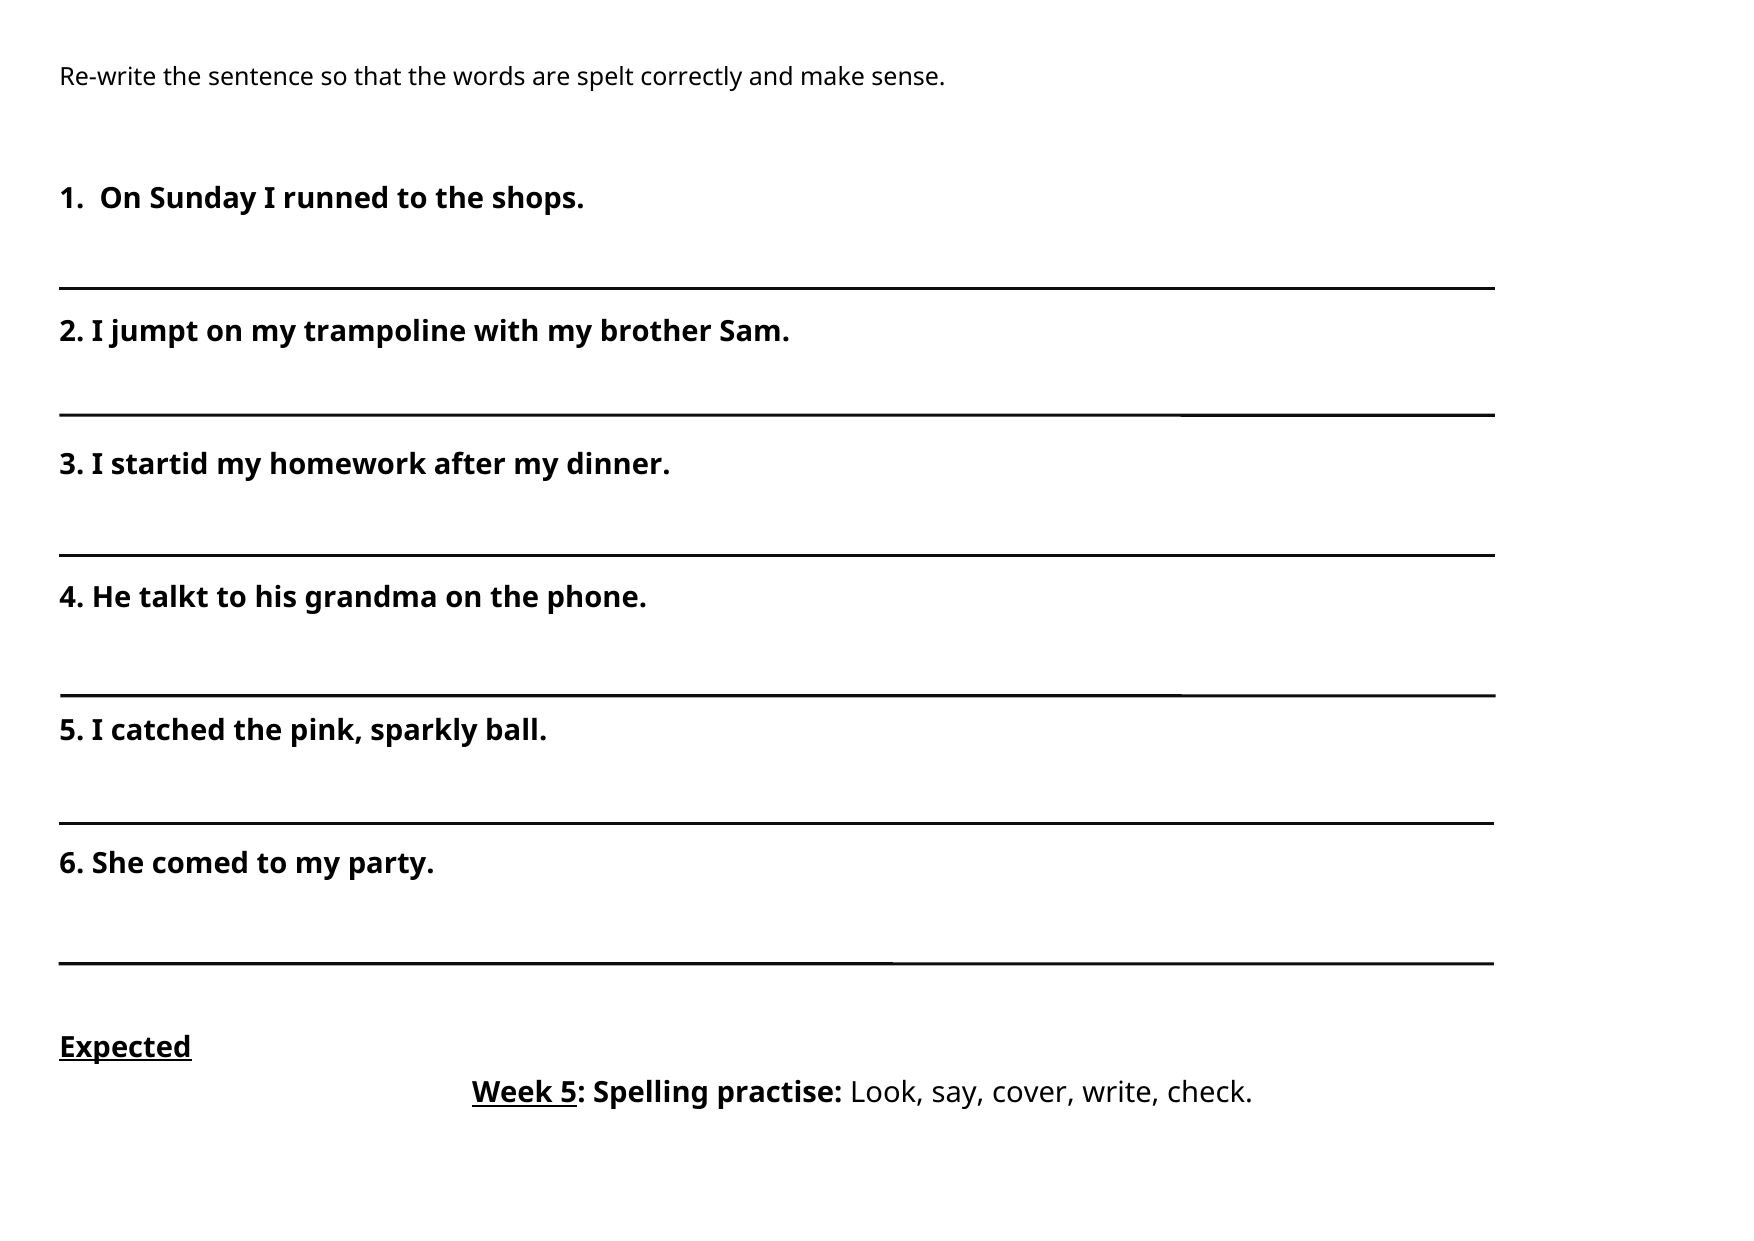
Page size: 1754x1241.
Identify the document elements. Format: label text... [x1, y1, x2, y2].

text Expected [59, 1026, 1666, 1066]
text 6. She comed to my party. [59, 842, 1666, 882]
text 5. I catched the pink, sparkly ball. [59, 709, 1666, 749]
text Week 5: Spelling practise: Look, say, cover, write, check. [59, 1071, 1666, 1111]
text 4. He talkt to his grandma on the phone. [59, 576, 1666, 616]
text 1. On Sunday I runned to the shops. [59, 178, 1666, 217]
text Re-write the sentence so that the words are spelt correctly and make sense. [59, 59, 1666, 93]
text 2. I jumpt on my trampoline with my brother Sam. [59, 311, 1666, 350]
text 3. I startid my homework after my dinner. [59, 443, 1666, 483]
